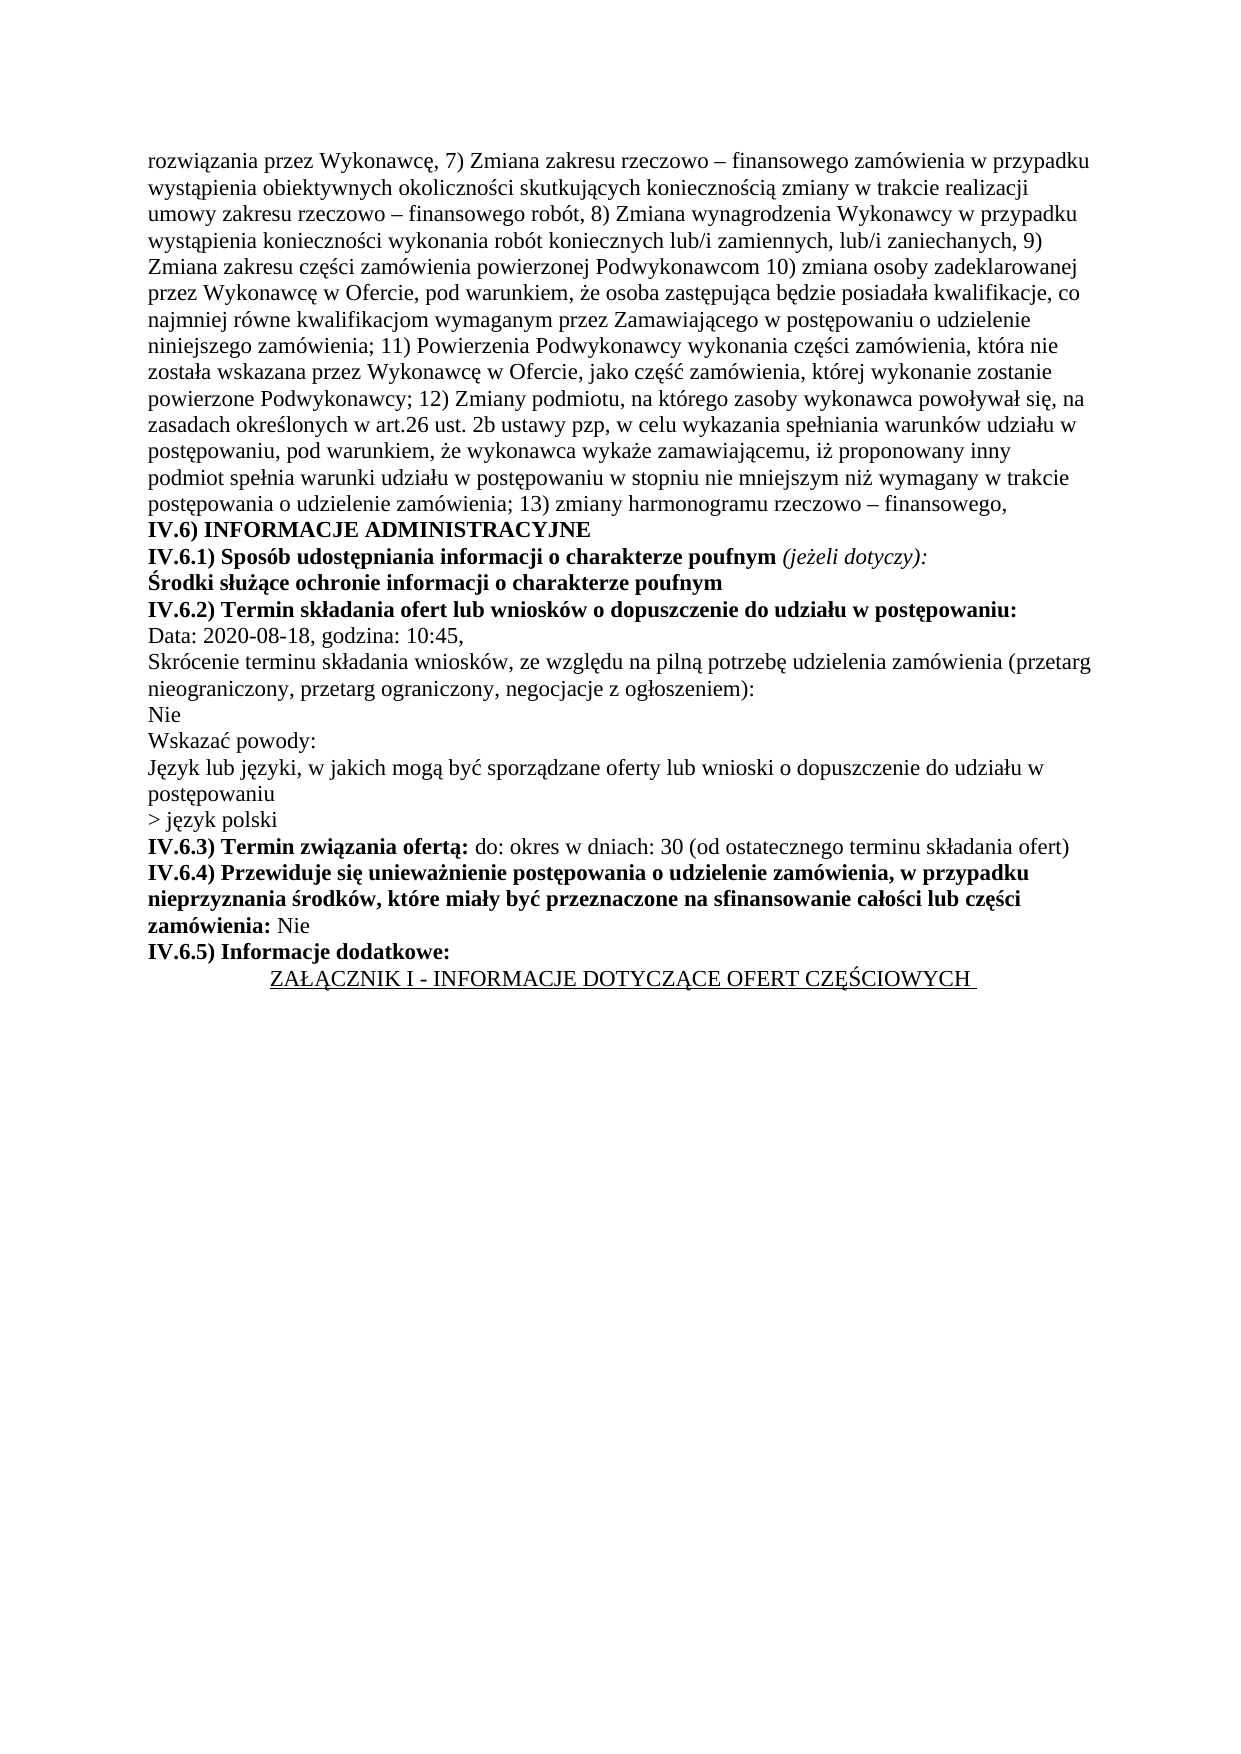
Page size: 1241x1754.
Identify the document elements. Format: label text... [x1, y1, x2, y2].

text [148, 148, 1093, 964]
text ZAŁĄCZNIK I - INFORMACJE DOTYCZĄCE OFERT CZĘŚCIOWYCH [148, 964, 1093, 991]
